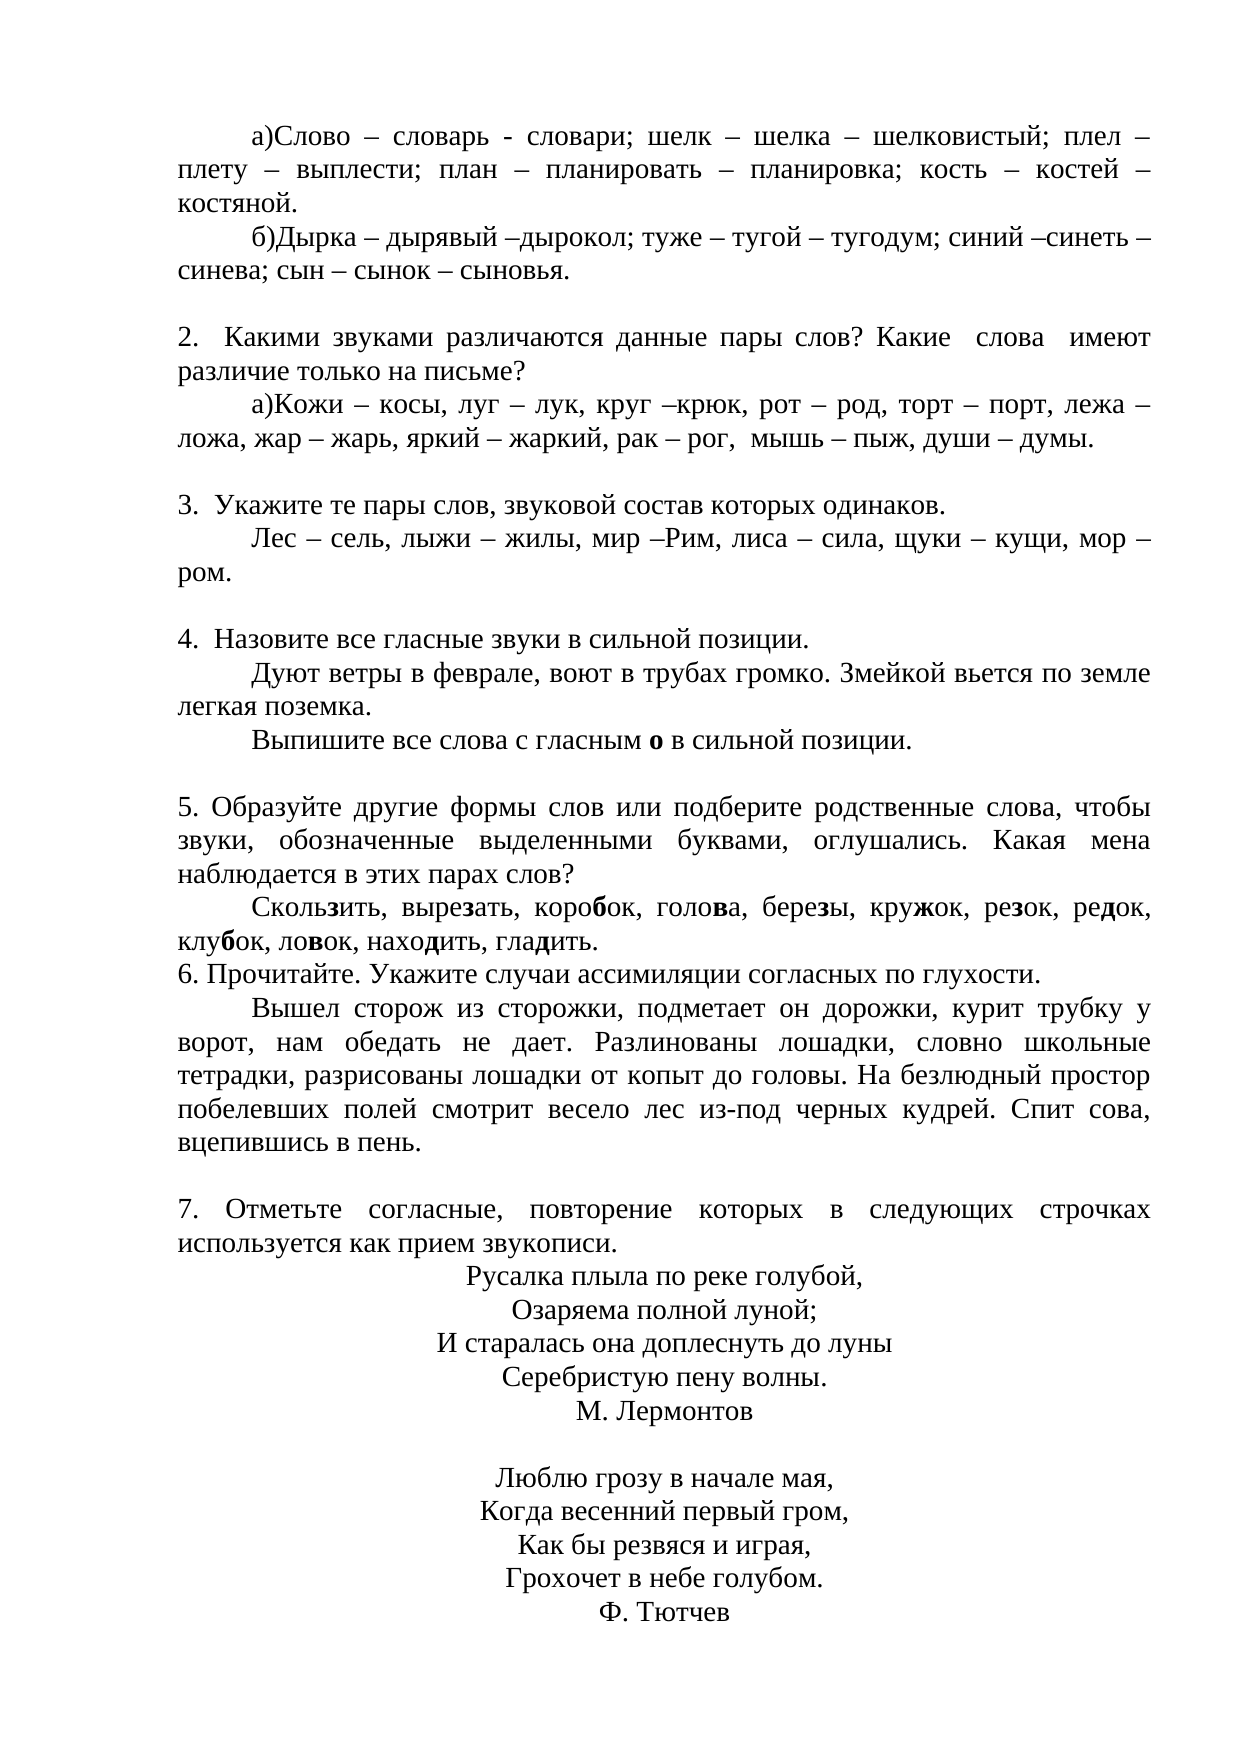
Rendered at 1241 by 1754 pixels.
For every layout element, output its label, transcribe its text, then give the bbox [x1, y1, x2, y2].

text Грохочет в небе голубом. [177, 1560, 1152, 1594]
text Как бы резвяся и играя, [177, 1527, 1152, 1560]
text 7. Отметьте согласные, повторение которых в следующих строчках используется как прием звукописи. [177, 1191, 1152, 1258]
text 6. Прочитайте. Укажите случаи ассимиляции согласных по глухости. [177, 957, 1152, 990]
text Скользить, вырезать, коробок, голова, березы, кружок, резок, редок, клубок, ловок, находить, гладить. [177, 889, 1152, 957]
text а)Кожи – косы, луг – лук, круг –крюк, рот – род, торт – порт, лежа – ложа, жар – жарь, яркий – жаркий, рак – рог, мышь – пыж, души – думы. [177, 386, 1152, 453]
text Лес – сель, лыжи – жилы, мир –Рим, лиса – сила, щуки – кущи, мор – ром. [177, 521, 1152, 588]
text 2. Какими звуками различаются данные пары слов? Какие слова имеют различие только на письме? [177, 319, 1152, 386]
text Люблю грозу в начале мая, [177, 1460, 1152, 1493]
text Вышел сторож из сторожки, подметает он дорожки, курит трубку у ворот, нам обедать не дает. Разлинованы лошадки, словно школьные тетрадки, разрисованы лошадки от копыт до головы. На безлюдный простор побелевших полей смотрит весело лес из-под черных кудрей. Спит сова, вцепившись в пень. [177, 990, 1152, 1158]
text Озаряема полной луной; [177, 1292, 1152, 1326]
text 5. Образуйте другие формы слов или подберите родственные слова, чтобы звуки, обозначенные выделенными буквами, оглушались. Какая мена наблюдается в этих парах слов? [177, 789, 1152, 889]
text И старалась она доплеснуть до луны [177, 1326, 1152, 1359]
text 3. Укажите те пары слов, звуковой состав которых одинаков. [177, 487, 1152, 521]
text Ф. Тютчев [177, 1594, 1152, 1627]
text 4. Назовите все гласные звуки в сильной позиции. [177, 621, 1152, 655]
text Когда весенний первый гром, [177, 1493, 1152, 1527]
text М. Лермонтов [177, 1393, 1152, 1426]
text Выпишите все слова с гласным о в сильной позиции. [177, 722, 1152, 755]
text б)Дырка – дырявый –дырокол; туже – тугой – тугодум; синий –синеть –синева; сын – сынок – сыновья. [177, 219, 1152, 286]
text а)Слово – словарь - словари; шелк – шелка – шелковистый; плел – плету – выплести; план – планировать – планировка; кость – костей – костяной. [177, 118, 1152, 219]
text Русалка плыла по реке голубой, [177, 1258, 1152, 1292]
text Дуют ветры в феврале, воют в трубах громко. Змейкой вьется по земле легкая поземка. [177, 655, 1152, 722]
text Серебристую пену волны. [177, 1359, 1152, 1393]
